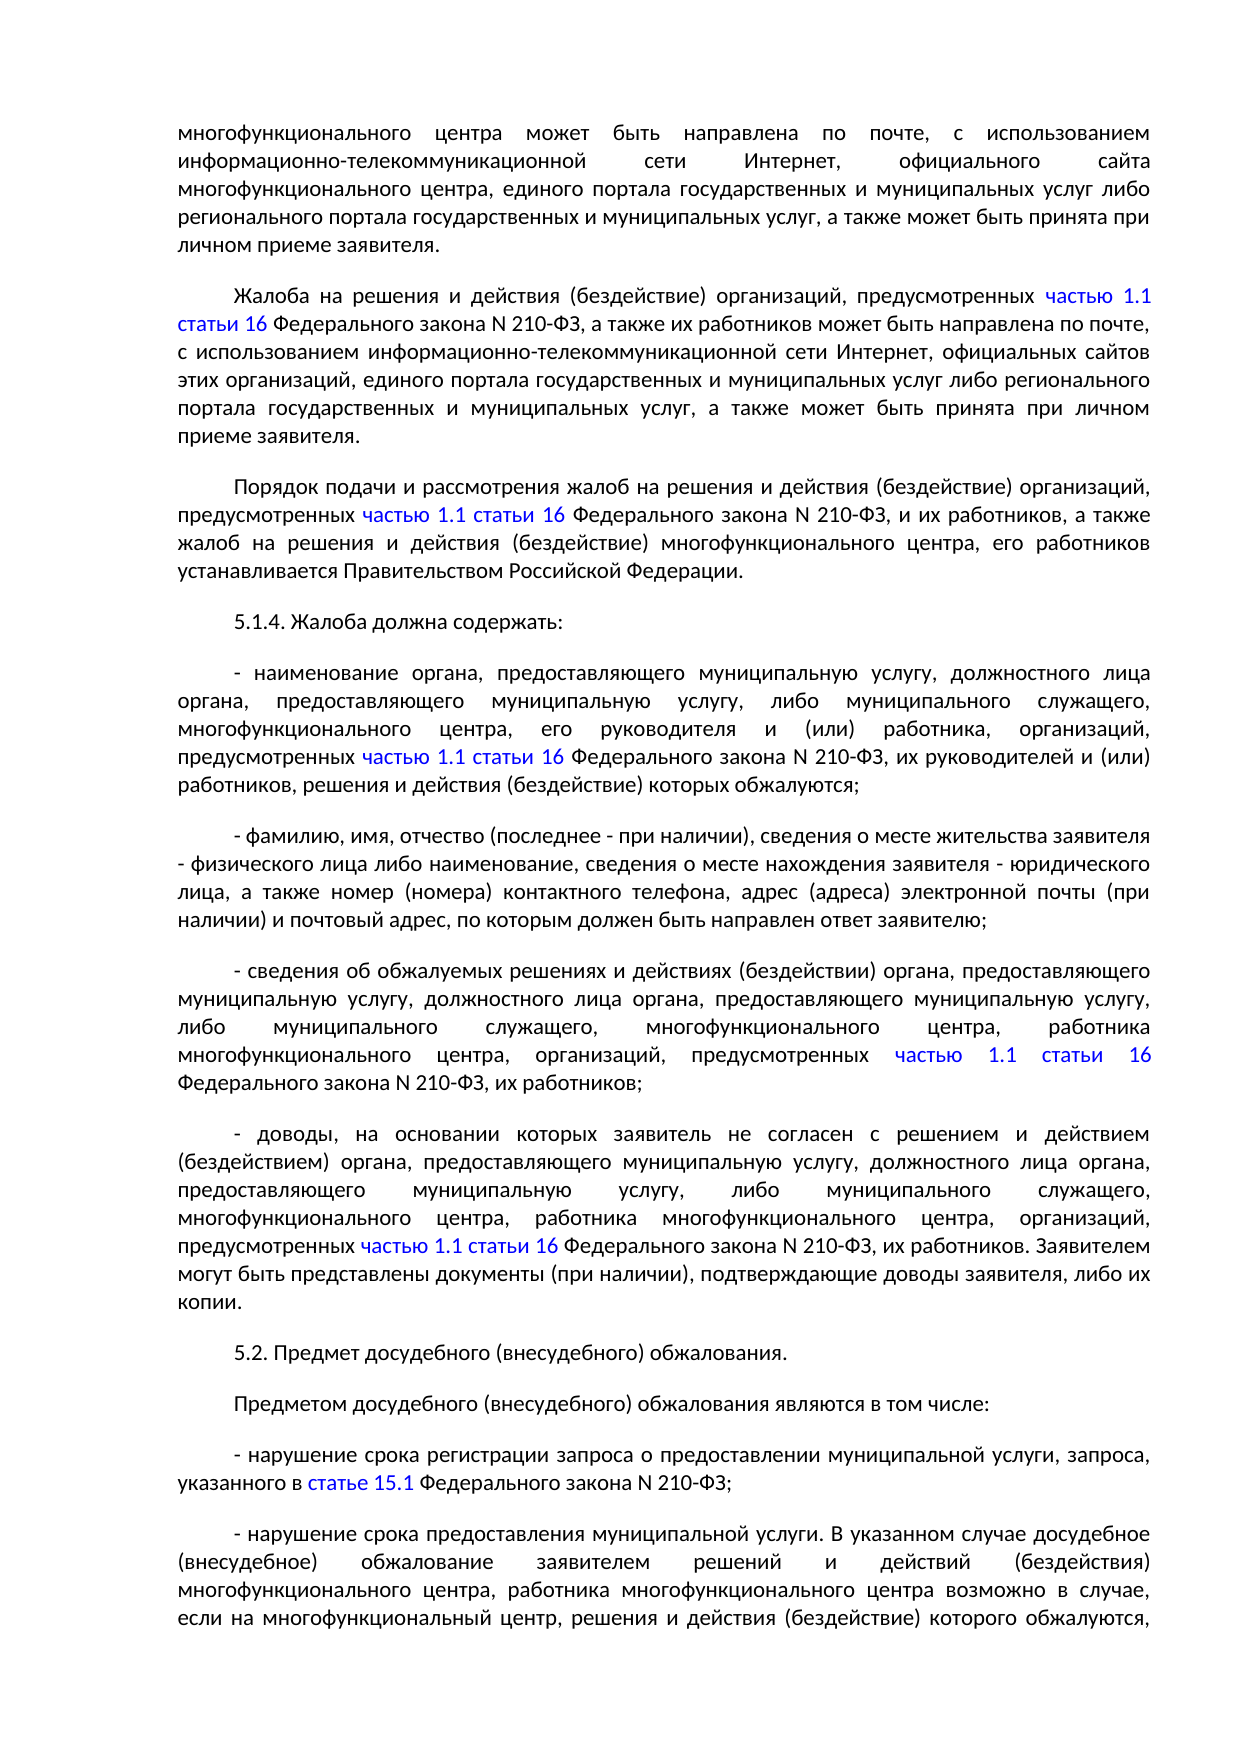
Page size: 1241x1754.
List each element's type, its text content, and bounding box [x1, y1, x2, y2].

text - сведения об обжалуемых решениях и действиях (бездействии) органа, предоставляющего муниципальную услугу, должностного лица органа, предоставляющего муниципальную услугу, либо муниципального служащего, многофункционального центра, работника многофункционального центра, организаций, предусмотренных частью 1.1 статьи 16 Федерального закона N 210-ФЗ, их работников; [177, 956, 1152, 1096]
text - нарушение срока регистрации запроса о предоставлении муниципальной услуги, запроса, указанного в статье 15.1 Федерального закона N 210-ФЗ; [177, 1440, 1152, 1496]
text 5.2. Предмет досудебного (внесудебного) обжалования. [177, 1338, 1152, 1366]
text Жалоба на решения и действия (бездействие) организаций, предусмотренных частью 1.1 статьи 16 Федерального закона N 210-ФЗ, а также их работников может быть направлена по почте, с использованием информационно-телекоммуникационной сети Интернет, официальных сайтов этих организаций, единого портала государственных и муниципальных услуг либо регионального портала государственных и муниципальных услуг, а также может быть принята при личном приеме заявителя. [177, 281, 1152, 449]
text 5.1.4. Жалоба должна содержать: [177, 607, 1152, 635]
text Порядок подачи и рассмотрения жалоб на решения и действия (бездействие) организаций, предусмотренных частью 1.1 статьи 16 Федерального закона N 210-ФЗ, и их работников, а также жалоб на решения и действия (бездействие) многофункционального центра, его работников устанавливается Правительством Российской Федерации. [177, 472, 1152, 584]
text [177, 1519, 1152, 1631]
text - наименование органа, предоставляющего муниципальную услугу, должностного лица органа, предоставляющего муниципальную услугу, либо муниципального служащего, многофункционального центра, его руководителя и (или) работника, организаций, предусмотренных частью 1.1 статьи 16 Федерального закона N 210-ФЗ, их руководителей и (или) работников, решения и действия (бездействие) которых обжалуются; [177, 658, 1152, 798]
text Предметом досудебного (внесудебного) обжалования являются в том числе: [177, 1389, 1152, 1417]
text - доводы, на основании которых заявитель не согласен с решением и действием (бездействием) органа, предоставляющего муниципальную услугу, должностного лица органа, предоставляющего муниципальную услугу, либо муниципального служащего, многофункционального центра, работника многофункционального центра, организаций, предусмотренных частью 1.1 статьи 16 Федерального закона N 210-ФЗ, их работников. Заявителем могут быть представлены документы (при наличии), подтверждающие доводы заявителя, либо их копии. [177, 1119, 1152, 1315]
text - фамилию, имя, отчество (последнее - при наличии), сведения о месте жительства заявителя - физического лица либо наименование, сведения о месте нахождения заявителя - юридического лица, а также номер (номера) контактного телефона, адрес (адреса) электронной почты (при наличии) и почтовый адрес, по которым должен быть направлен ответ заявителю; [177, 821, 1152, 933]
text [177, 118, 1152, 258]
